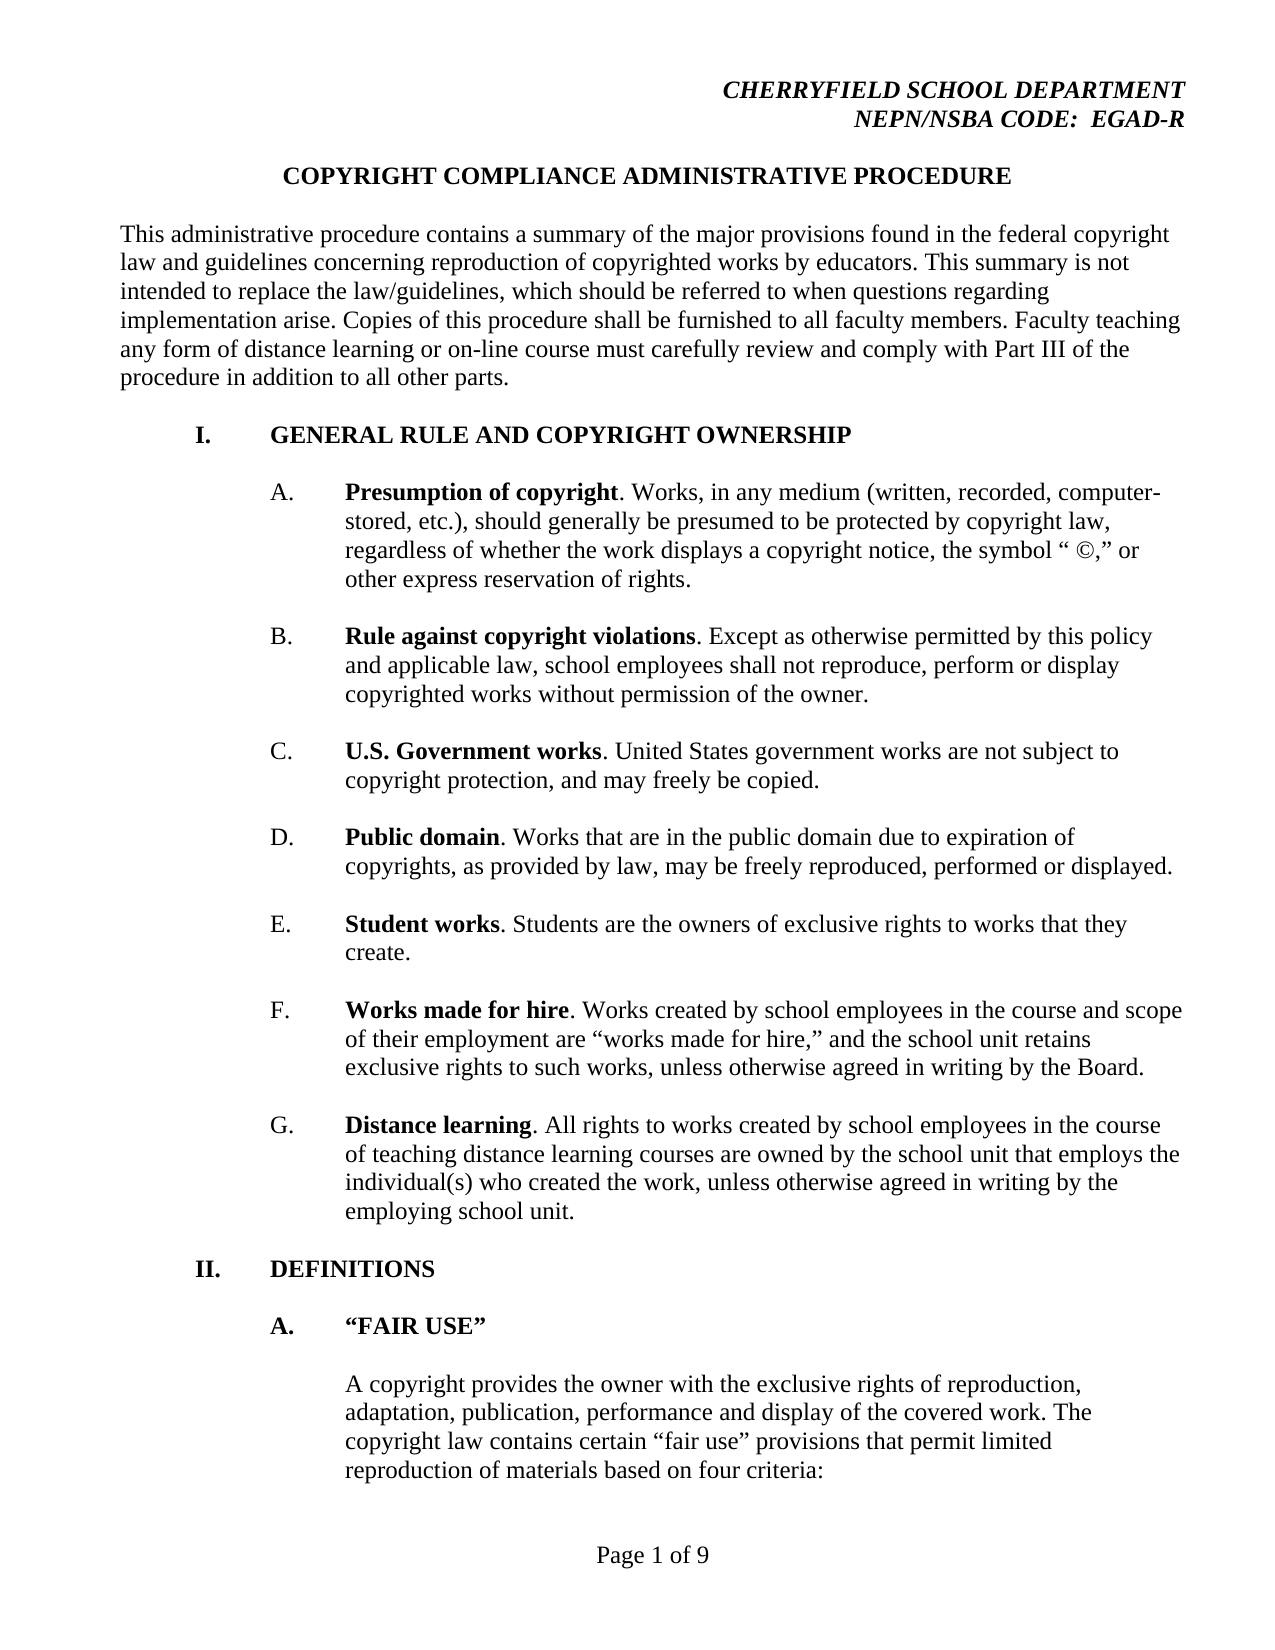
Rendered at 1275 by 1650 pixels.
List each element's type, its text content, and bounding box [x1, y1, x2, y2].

text Page 1 of 9 [120, 1541, 1185, 1569]
text NEPN/NSBA CODE: EGAD-R [120, 104, 1185, 132]
text COPYRIGHT COMPLIANCE ADMINISTRATIVE PROCEDURE This administrative procedure contains a summary of the major provisions found in the federal copyright law and guidelines concerning reproduction of copyrighted works by educators. This summary is not intended to replace the law/guidelines, which should be referred to when questions regarding implementation arise. Copies of this procedure shall be furnished to all faculty members. Faculty teaching any form of distance learning or on-line course must carefully review and comply with Part III of the procedure in addition to all other parts. I. GENERAL RULE AND COPYRIGHT OWNERSHIP A. Presumption of copyright. Works, in any medium (written, recorded, computer- stored, etc.), should generally be presumed to be protected by copyright law, regardless of whether the work displays a copyright notice, the symbol “ ©,” or other express reservation of rights. B. Rule against copyright violations. Except as otherwise permitted by this policy and applicable law, school employees shall not reproduce, perform or display copyrighted works without permission of the owner. C. U.S. Government works. United States government works are not subject to copyright protection, and may freely be copied. D. Public domain. Works that are in the public domain due to expiration of copyrights, as provided by law, may be freely reproduced, performed or displayed. E. Student works. Students are the owners of exclusive rights to works that they create. F. Works made for hire. Works created by school employees in the course and scope of their employment are “works made for hire,” and the school unit retains exclusive rights to such works, unless otherwise agreed in writing by the Board. G. Distance learning. All rights to works created by school employees in the course of teaching distance learning courses are owned by the school unit that employs the individual(s) who created the work, unless otherwise agreed in writing by the employing school unit. II. DEFINITIONS A. “FAIR USE” A copyright provides the owner with the exclusive rights of reproduction, adaptation, publication, performance and display of the covered work. The copyright law contains certain “fair use” provisions that permit limited reproduction of materials based on four criteria: [120, 161, 1185, 1512]
text CHERRYFIELD SCHOOL DEPARTMENT [120, 75, 1185, 104]
